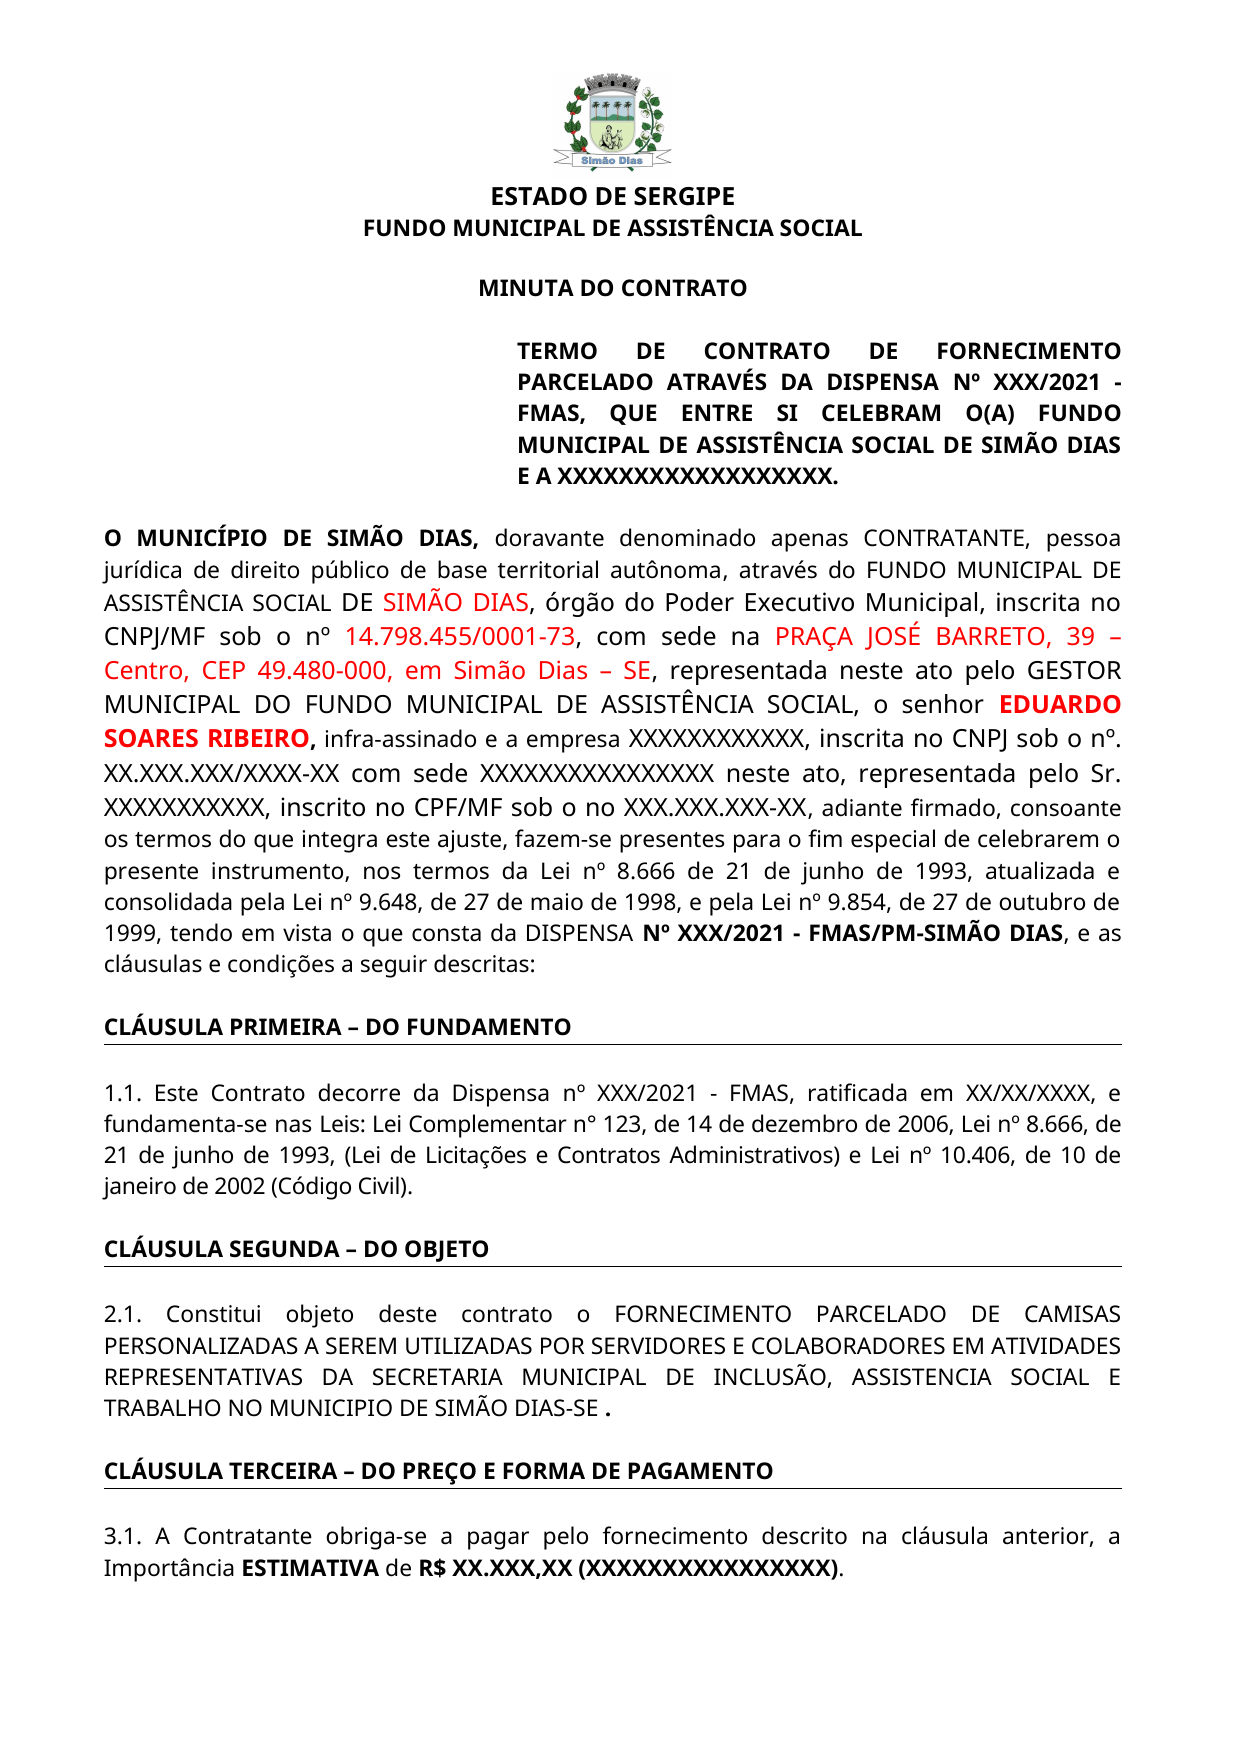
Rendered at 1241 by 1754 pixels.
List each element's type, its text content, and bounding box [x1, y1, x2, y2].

text TERMO DE CONTRATO DE FORNECIMENTO PARCELADO ATRAVÉS DA DISPENSA Nº XXX/2021 - FMAS, QUE ENTRE SI CELEBRAM O(A) FUNDO MUNICIPAL DE ASSISTÊNCIA SOCIAL DE SIMÃO DIAS E A XXXXXXXXXXXXXXXXXX. [517, 335, 1122, 491]
text 2.1. Constitui objeto deste contrato o FORNECIMENTO PARCELADO DE CAMISAS PERSONALIZADAS A SEREM UTILIZADAS POR SERVIDORES E COLABORADORES EM ATIVIDADES REPRESENTATIVAS DA SECRETARIA MUNICIPAL DE INCLUSÃO, ASSISTENCIA SOCIAL E TRABALHO NO MUNICIPIO DE SIMÃO DIAS-SE . [103, 1298, 1122, 1423]
text O MUNICÍPIO DE SIMÃO DIAS, doravante denominado apenas CONTRATANTE, pessoa jurídica de direito público de base territorial autônoma, através do FUNDO MUNICIPAL DE ASSISTÊNCIA SOCIAL DE SIMÃO DIAS, órgão do Poder Executivo Municipal, inscrita no CNPJ/MF sob o nº 14.798.455/0001-73, com sede na PRAÇA JOSÉ BARRETO, 39 – Centro, CEP 49.480-000, em Simão Dias – SE, representada neste ato pelo GESTOR MUNICIPAL DO FUNDO MUNICIPAL DE ASSISTÊNCIA SOCIAL, o senhor EDUARDO SOARES RIBEIRO, infra-assinado e a empresa XXXXXXXXXXXX, inscrita no CNPJ sob o nº. XX.XXX.XXX/XXXX-XX com sede XXXXXXXXXXXXXXXX neste ato, representada pelo Sr. XXXXXXXXXXX, inscrito no CPF/MF sob o no XXX.XXX.XXX-XX, adiante firmado, consoante os termos do que integra este ajuste, fazem-se presentes para o fim especial de celebrarem o presente instrumento, nos termos da Lei nº 8.666 de 21 de junho de 1993, atualizada e consolidada pela Lei nº 9.648, de 27 de maio de 1998, e pela Lei nº 9.854, de 27 de outubro de 1999, tendo em vista o que consta da DISPENSA Nº XXX/2021 - FMAS/PM-SIMÃO DIAS, e as cláusulas e condições a seguir descritas: [103, 522, 1122, 979]
text CLÁUSULA TERCEIRA – DO PREÇO E FORMA DE PAGAMENTO [103, 1454, 1122, 1489]
text 3.1. A Contratante obriga-se a pagar pelo fornecimento descrito na cláusula anterior, a Importância ESTIMATIVA de R$ XX.XXX,XX (XXXXXXXXXXXXXXXX). [103, 1520, 1122, 1583]
picture [552, 71, 673, 179]
text CLÁUSULA SEGUNDA – DO OBJETO [103, 1233, 1122, 1267]
text 1.1. Este Contrato decorre da Dispensa nº XXX/2021 - FMAS, ratificada em XX/XX/XXXX, e fundamenta-se nas Leis: Lei Complementar n° 123, de 14 de dezembro de 2006, Lei nº 8.666, de 21 de junho de 1993, (Lei de Licitações e Contratos Administrativos) e Lei nº 10.406, de 10 de janeiro de 2002 (Código Civil). [103, 1076, 1122, 1201]
text CLÁUSULA PRIMEIRA – DO FUNDAMENTO [103, 1011, 1122, 1045]
text Presidente da CPLMINUTA DO CONTRATO [103, 272, 1122, 304]
